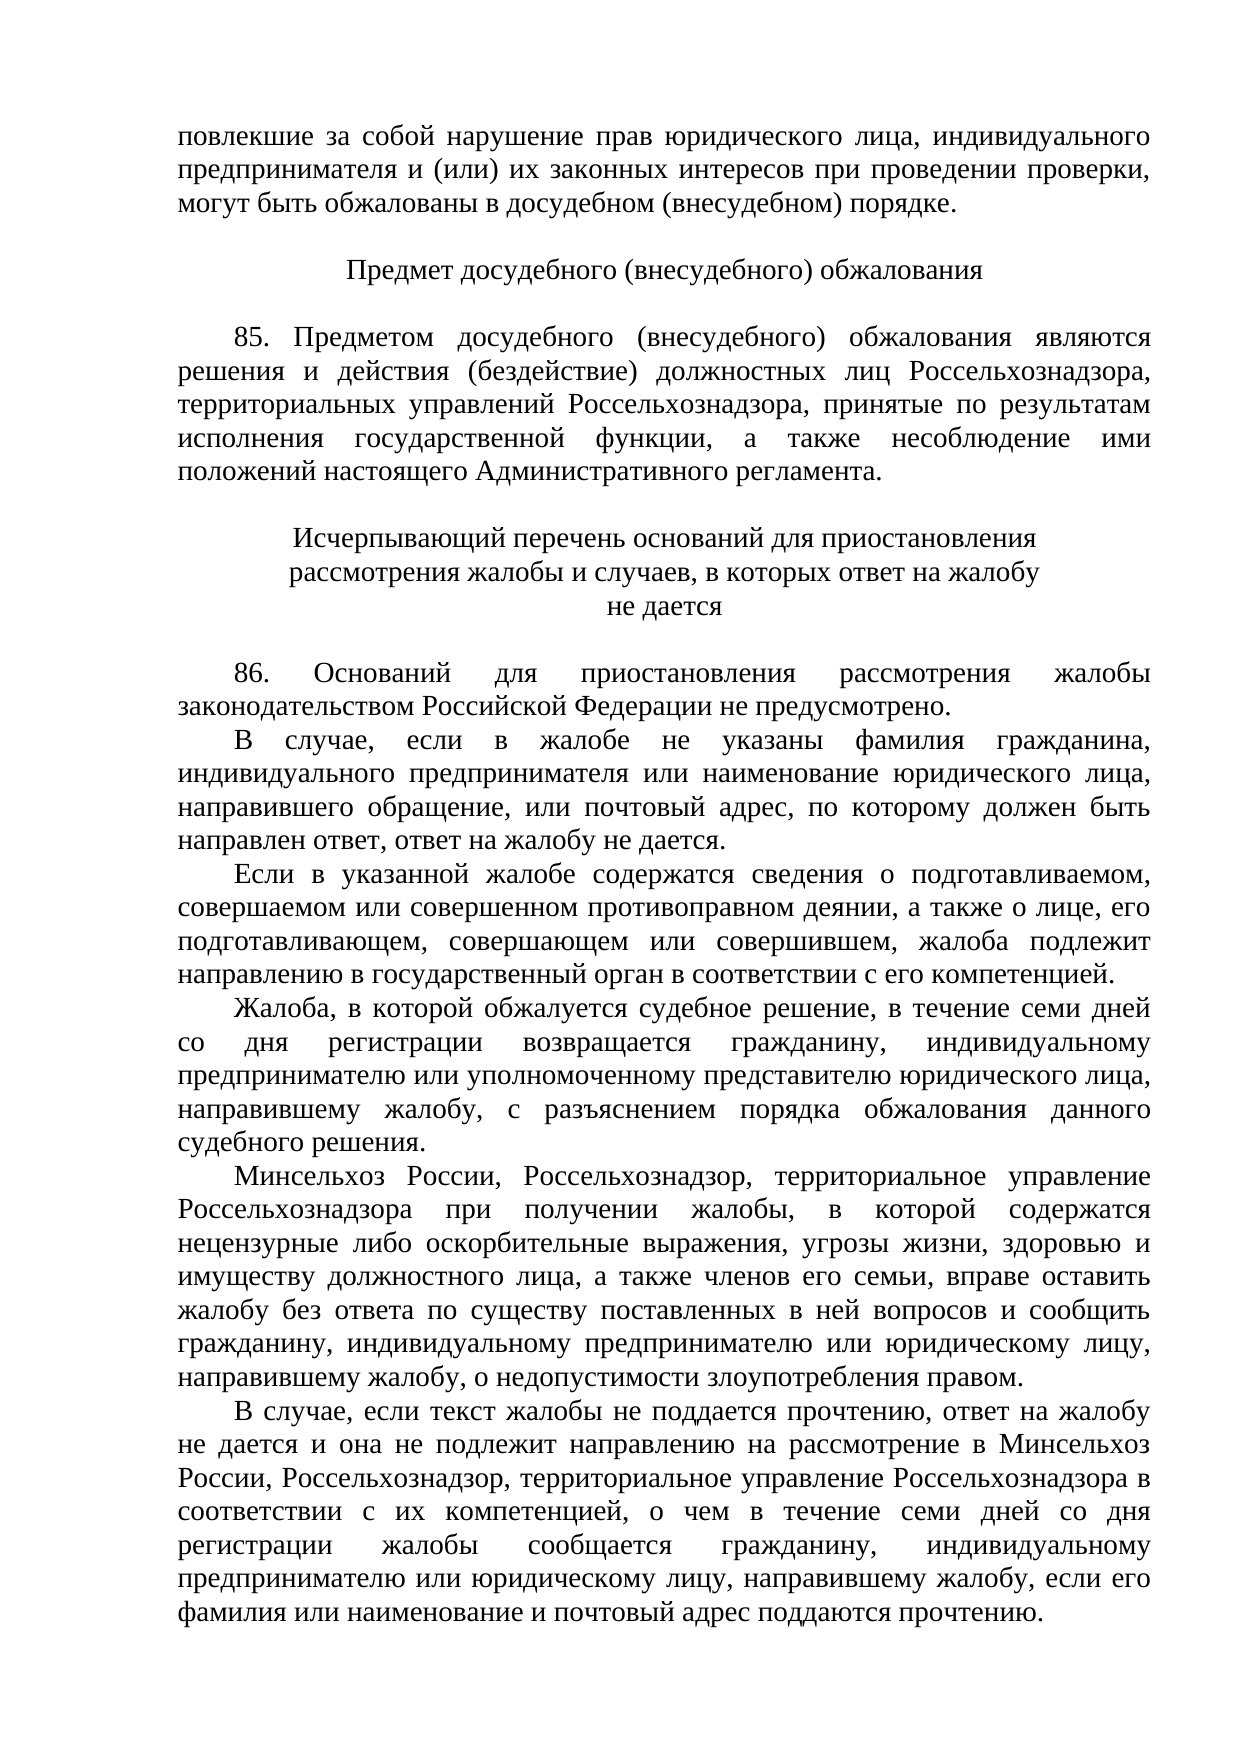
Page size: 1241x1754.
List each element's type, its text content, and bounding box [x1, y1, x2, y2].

text В случае, если текст жалобы не поддается прочтению, ответ на жалобу не дается и она не подлежит направлению на рассмотрение в Минсельхоз России, Россельхознадзор, территориальное управление Россельхознадзора в соответствии с их компетенцией, о чем в течение семи дней со дня регистрации жалобы сообщается гражданину, индивидуальному предпринимателю или юридическому лицу, направившему жалобу, если его фамилия или наименование и почтовый адрес поддаются прочтению. [177, 1393, 1152, 1627]
text Если в указанной жалобе содержатся сведения о подготавливаемом, совершаемом или совершенном противоправном деянии, а также о лице, его подготавливающем, совершающем или совершившем, жалоба подлежит направлению в государственный орган в соответствии с его компетенцией. [177, 856, 1152, 990]
text рассмотрения жалобы и случаев, в которых ответ на жалобу [177, 554, 1152, 588]
text В случае, если в жалобе не указаны фамилия гражданина, индивидуального предпринимателя или наименование юридического лица, направившего обращение, или почтовый адрес, по которому должен быть направлен ответ, ответ на жалобу не дается. [177, 722, 1152, 856]
text Исчерпывающий перечень оснований для приостановления [177, 521, 1152, 554]
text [177, 118, 1152, 219]
text 85. Предметом досудебного (внесудебного) обжалования являются решения и действия (бездействие) должностных лиц Россельхознадзора, территориальных управлений Россельхознадзора, принятые по результатам исполнения государственной функции, а также несоблюдение ими положений настоящего Административного регламента. [177, 319, 1152, 487]
text не дается [177, 588, 1152, 621]
text Минсельхоз России, Россельхознадзор, территориальное управление Россельхознадзора при получении жалобы, в которой содержатся нецензурные либо оскорбительные выражения, угрозы жизни, здоровью и имуществу должностного лица, а также членов его семьи, вправе оставить жалобу без ответа по существу поставленных в ней вопросов и сообщить гражданину, индивидуальному предпринимателю или юридическому лицу, направившему жалобу, о недопустимости злоупотребления правом. [177, 1158, 1152, 1393]
text Предмет досудебного (внесудебного) обжалования [177, 252, 1152, 286]
text 86. Оснований для приостановления рассмотрения жалобы законодательством Российской Федерации не предусмотрено. [177, 655, 1152, 722]
text Жалоба, в которой обжалуется судебное решение, в течение семи дней со дня регистрации возвращается гражданину, индивидуальному предпринимателю или уполномоченному представителю юридического лица, направившему жалобу, с разъяснением порядка обжалования данного судебного решения. [177, 990, 1152, 1158]
